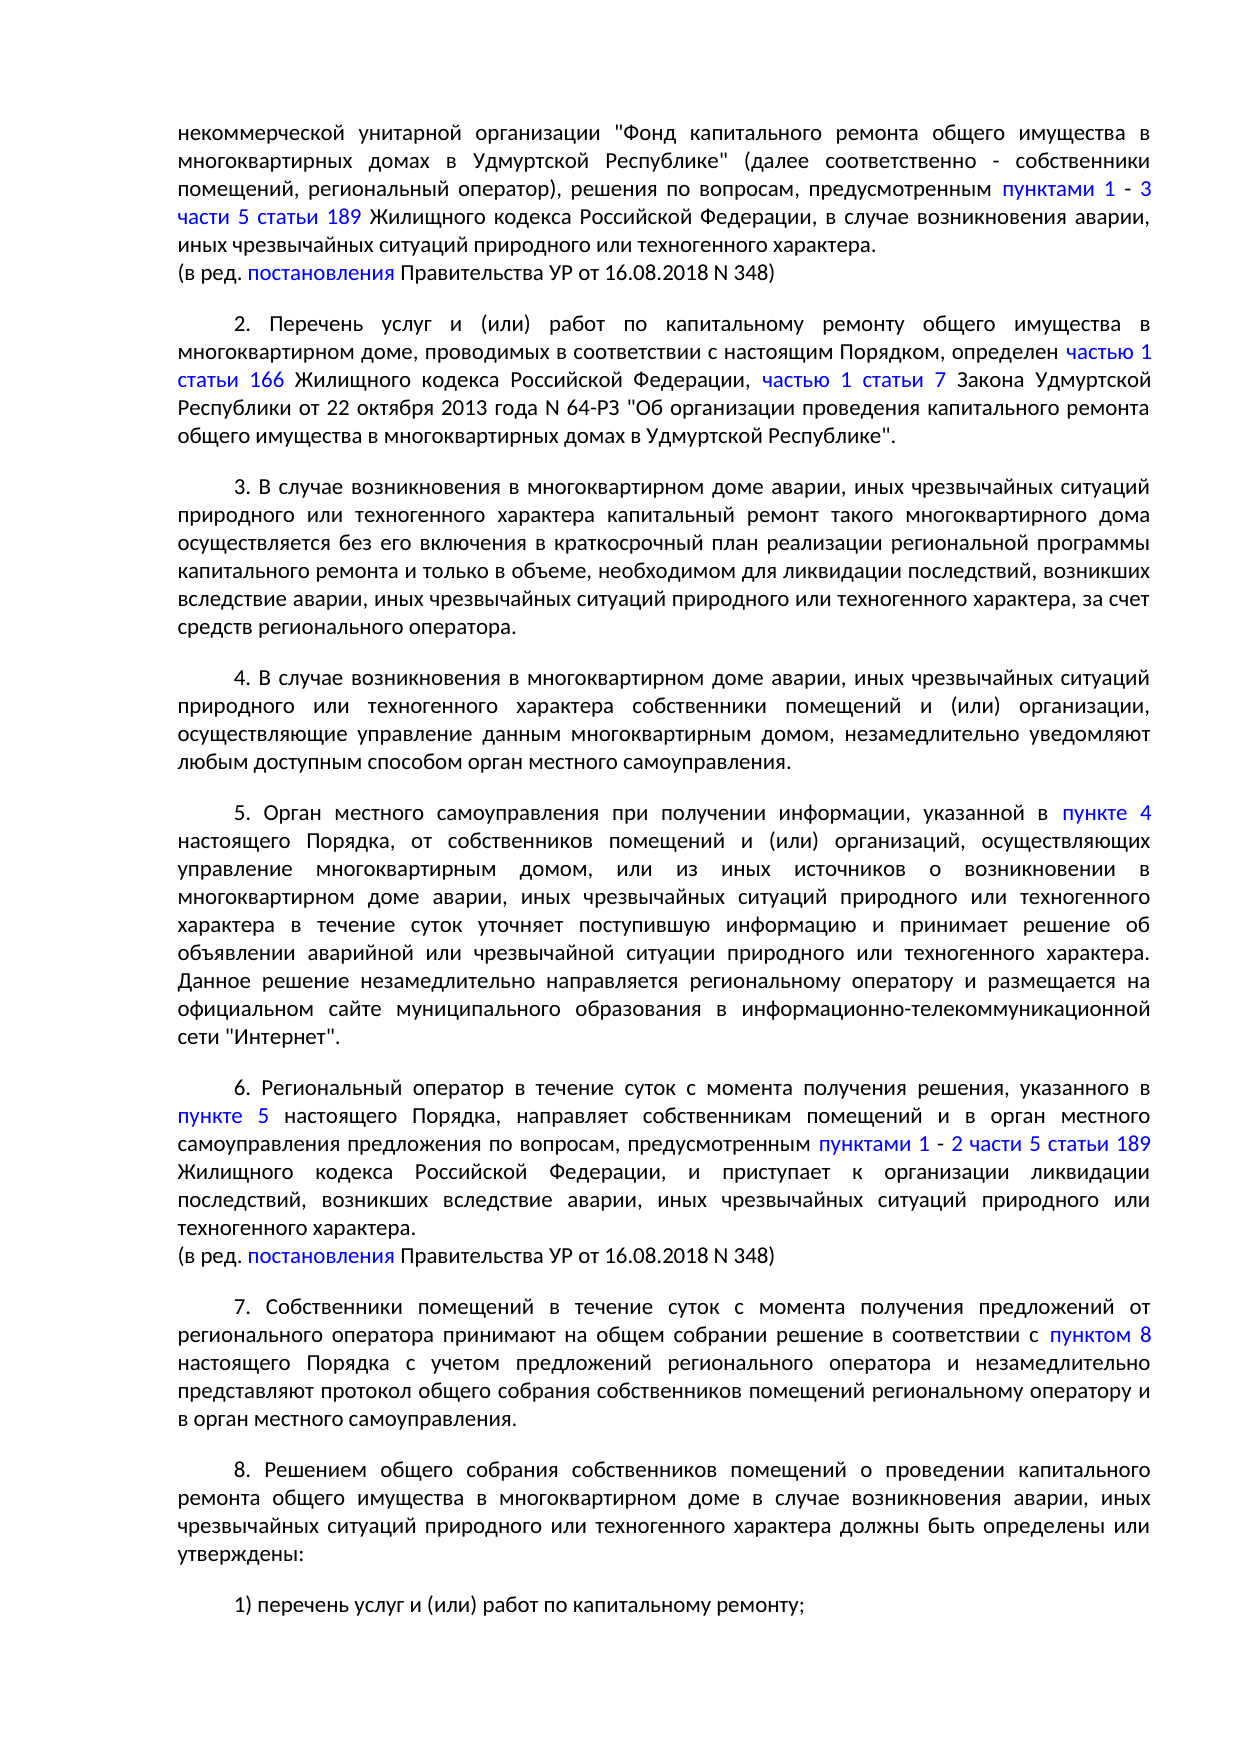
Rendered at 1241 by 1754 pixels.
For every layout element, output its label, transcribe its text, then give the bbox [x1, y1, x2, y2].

text 7. Собственники помещений в течение суток с момента получения предложений от регионального оператора принимают на общем собрании решение в соответствии с пунктом 8 настоящего Порядка с учетом предложений регионального оператора и незамедлительно представляют протокол общего собрания собственников помещений региональному оператору и в орган местного самоуправления. [177, 1292, 1152, 1432]
text (в ред. постановления Правительства УР от 16.08.2018 N 348) [177, 1241, 1152, 1269]
text 8. Решением общего собрания собственников помещений о проведении капитального ремонта общего имущества в многоквартирном доме в случае возникновения аварии, иных чрезвычайных ситуаций природного или техногенного характера должны быть определены или утверждены: [177, 1455, 1152, 1567]
text 6. Региональный оператор в течение суток с момента получения решения, указанного в пункте 5 настоящего Порядка, направляет собственникам помещений и в орган местного самоуправления предложения по вопросам, предусмотренным пунктами 1 - 2 части 5 статьи 189 Жилищного кодекса Российской Федерации, и приступает к организации ликвидации последствий, возникших вследствие аварии, иных чрезвычайных ситуаций природного или техногенного характера. [177, 1073, 1152, 1241]
text 3. В случае возникновения в многоквартирном доме аварии, иных чрезвычайных ситуаций природного или техногенного характера капитальный ремонт такого многоквартирного дома осуществляется без его включения в краткосрочный план реализации региональной программы капитального ремонта и только в объеме, необходимом для ликвидации последствий, возникших вследствие аварии, иных чрезвычайных ситуаций природного или техногенного характера, за счет средств регионального оператора. [177, 472, 1152, 640]
text 1) перечень услуг и (или) работ по капитальному ремонту; [177, 1590, 1152, 1618]
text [177, 118, 1152, 258]
text 5. Орган местного самоуправления при получении информации, указанной в пункте 4 настоящего Порядка, от собственников помещений и (или) организаций, осуществляющих управление многоквартирным домом, или из иных источников о возникновении в многоквартирном доме аварии, иных чрезвычайных ситуаций природного или техногенного характера в течение суток уточняет поступившую информацию и принимает решение об объявлении аварийной или чрезвычайной ситуации природного или техногенного характера. Данное решение незамедлительно направляется региональному оператору и размещается на официальном сайте муниципального образования в информационно-телекоммуникационной сети "Интернет". [177, 798, 1152, 1050]
text 4. В случае возникновения в многоквартирном доме аварии, иных чрезвычайных ситуаций природного или техногенного характера собственники помещений и (или) организации, осуществляющие управление данным многоквартирным домом, незамедлительно уведомляют любым доступным способом орган местного самоуправления. [177, 663, 1152, 775]
text (в ред. постановления Правительства УР от 16.08.2018 N 348) [177, 258, 1152, 286]
text 2. Перечень услуг и (или) работ по капитальному ремонту общего имущества в многоквартирном доме, проводимых в соответствии с настоящим Порядком, определен частью 1 статьи 166 Жилищного кодекса Российской Федерации, частью 1 статьи 7 Закона Удмуртской Республики от 22 октября 2013 года N 64-РЗ "Об организации проведения капитального ремонта общего имущества в многоквартирных домах в Удмуртской Республике". [177, 309, 1152, 449]
